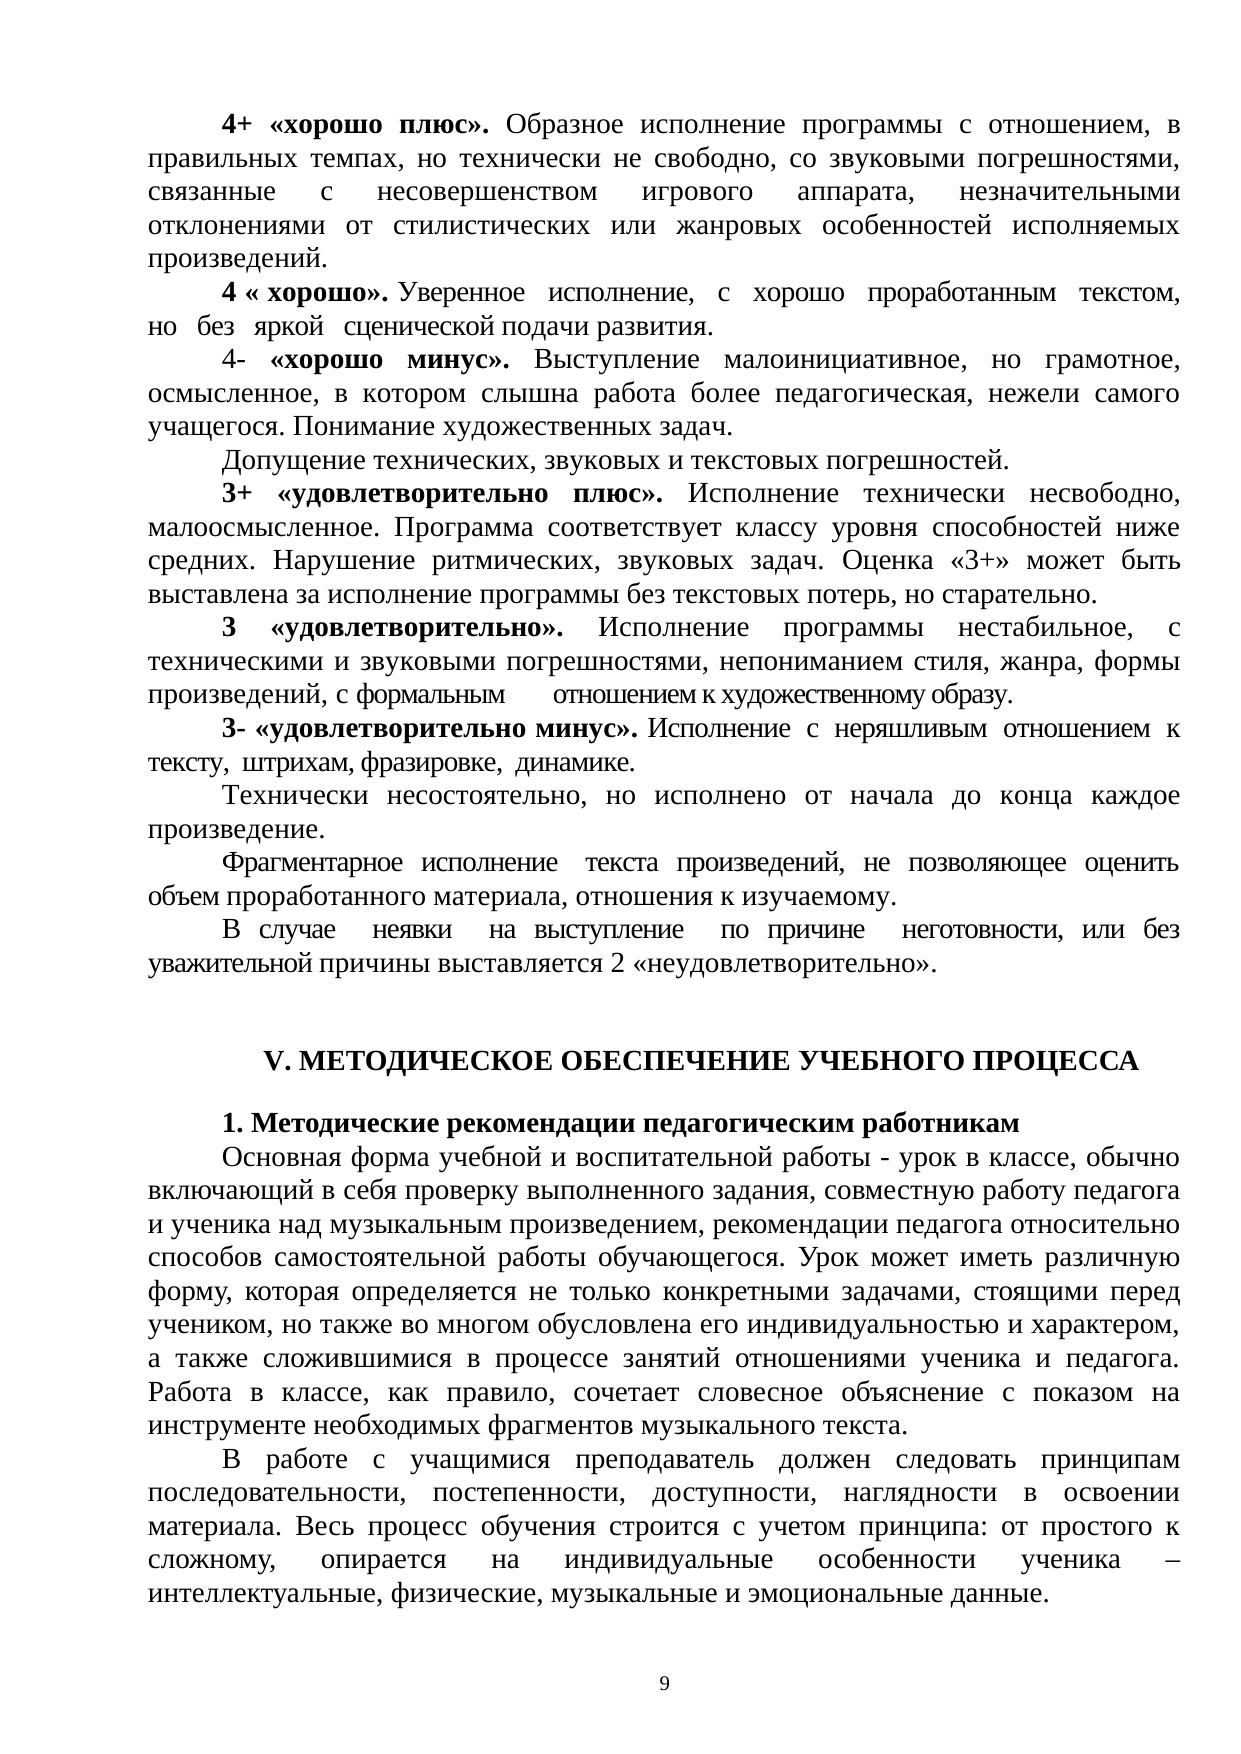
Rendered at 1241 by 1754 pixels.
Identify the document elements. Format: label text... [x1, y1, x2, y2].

text 3+ «удовлетворительно плюс». Исполнение технически несвободно, малоосмысленное. Программа соответствует классу уровня способностей ниже средних. Нарушение ритмических, звуковых задач. Оценка «3+» может быть выставлена за исполнение программы без текстовых потерь, но старательно. [148, 475, 1181, 609]
text Технически несостоятельно, но исполнено от начала до конца каждое произведение. [148, 777, 1181, 844]
text Основная форма учебной и воспитательной работы - урок в классе, обычно включающий в себя проверку выполненного задания, совместную работу педагога и ученика над музыкальным произведением, рекомендации педагога относительно способов самостоятельной работы обучающегося. Урок может иметь различную форму, которая определяется не только конкретными задачами, стоящими перед учеником, но также во многом обусловлена его индивидуальностью и характером, а также сложившимися в процессе занятий отношениями ученика и педагога. Работа в классе, как правило, сочетает словесное объяснение с показом на инструменте необходимых фрагментов музыкального текста. [148, 1139, 1181, 1441]
text V. Методическое обеспечение учебного процесса [148, 1043, 1181, 1077]
text Фрагментарное исполнение текста произведений, не позволяющее оценить объем проработанного материала, отношения к изучаемому. [148, 844, 1181, 911]
text 4+ «хорошо плюс». Образное исполнение программы с отношением, в правильных темпах, но технически не свободно, со звуковыми погрешностями, связанные с несовершенством игрового аппарата, незначительными отклонениями от стилистических или жанровых особенностей исполняемых произведений. [148, 106, 1181, 274]
text 3- «удовлетворительно минус». Исполнение с неряшливым отношением к тексту, штрихам, фразировке, динамике. [148, 710, 1181, 777]
text В случае неявки на выступление по причине неготовности, или без уважительной причины выставляется 2 «неудовлетворительно». [148, 911, 1181, 978]
text В работе с учащимися преподаватель должен следовать принципам последовательности, постепенности, доступности, наглядности в освоении материала. Весь процесс обучения строится с учетом принципа: от простого к сложному, опирается на индивидуальные особенности ученика – интеллектуальные, физические, музыкальные и эмоциональные данные. [148, 1441, 1181, 1608]
text 1. Методические рекомендации педагогическим работникам [148, 1105, 1181, 1139]
text 3 «удовлетворительно». Исполнение программы нестабильное, с техническими и звуковыми погрешностями, непониманием стиля, жанра, формы произведений, с формальным отношением к художественному образу. [148, 609, 1181, 710]
text 4- «хорошо минус». Выступление малоинициативное, но грамотное, осмысленное, в котором слышна работа более педагогическая, нежели самого учащегося. Понимание художественных задач. [148, 341, 1181, 442]
text 4 « хорошо». Уверенное исполнение, с хорошо проработанным текстом, но без яркой сценической подачи развития. [148, 274, 1181, 341]
text Допущение технических, звуковых и текстовых погрешностей. [148, 442, 1181, 475]
